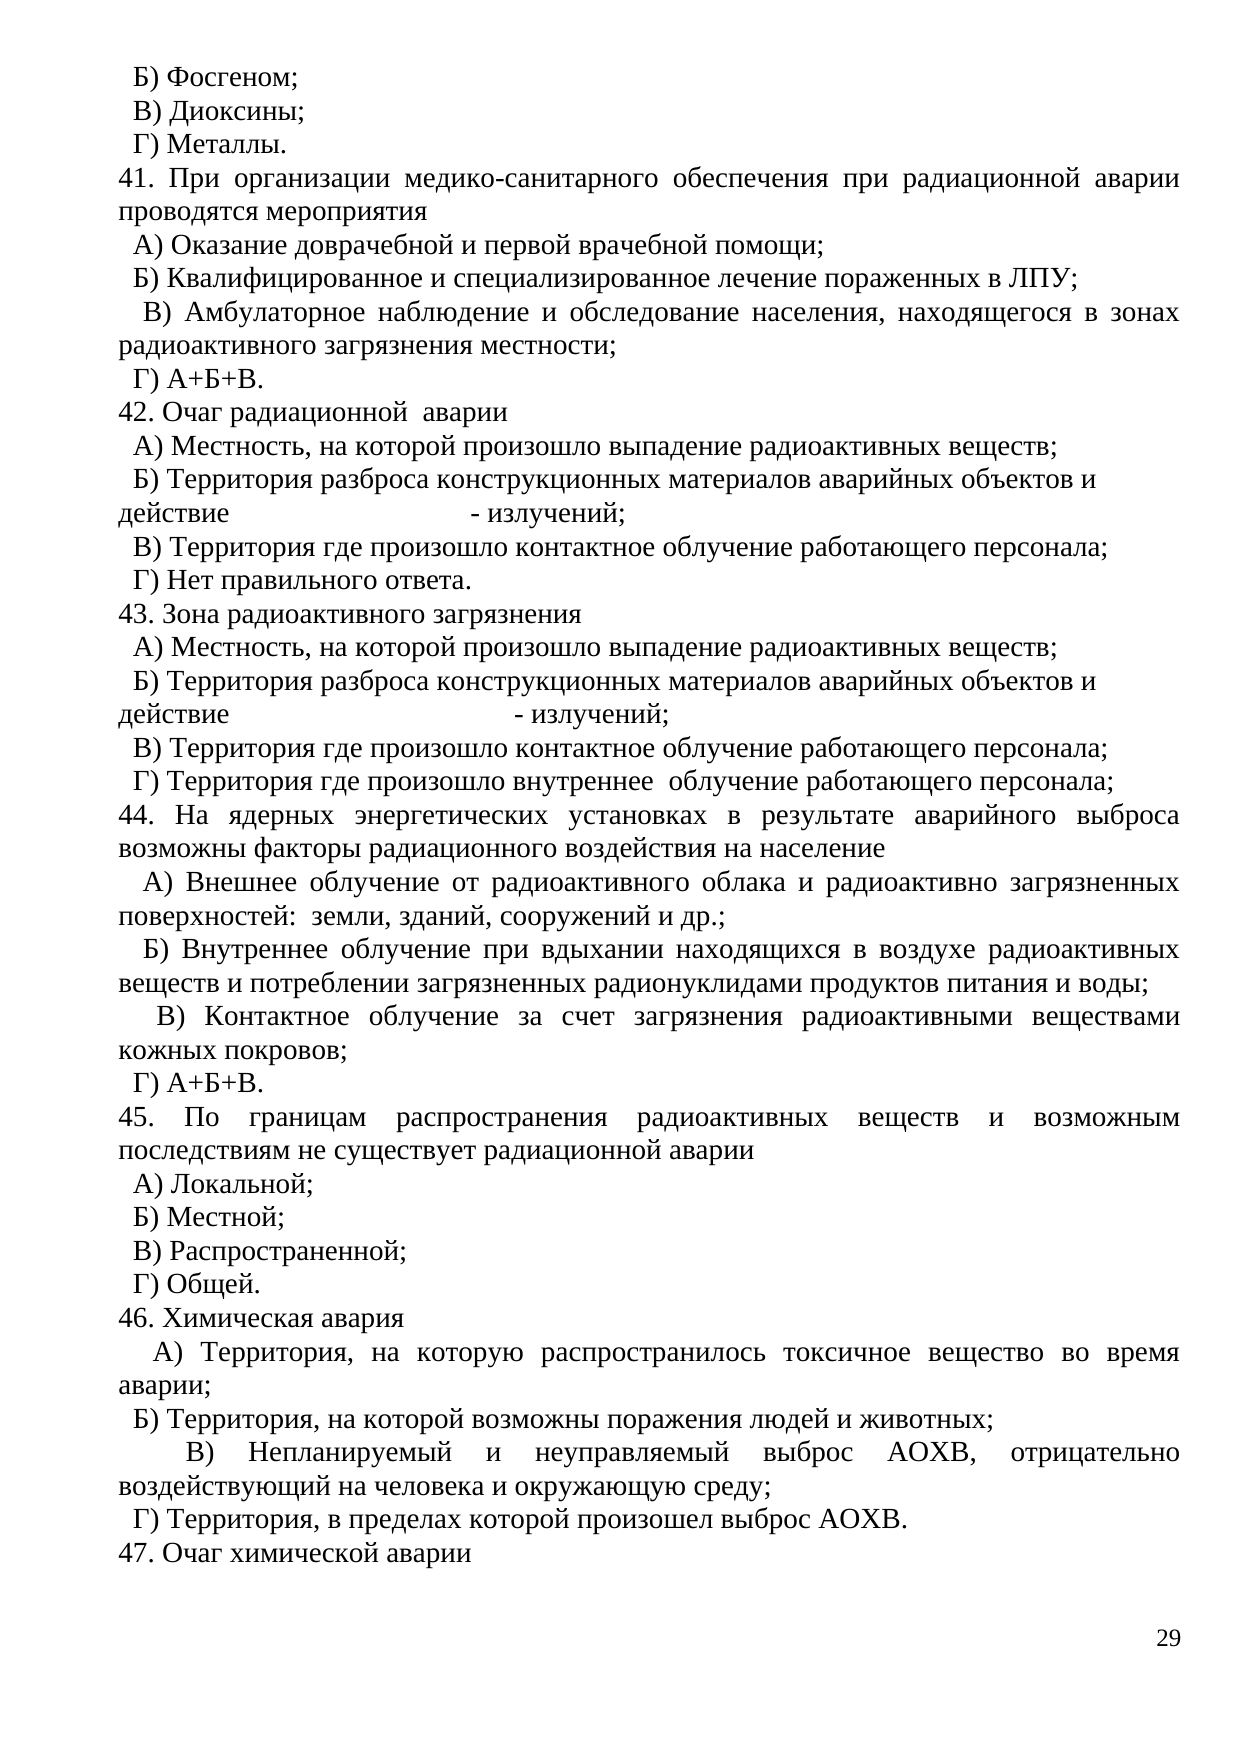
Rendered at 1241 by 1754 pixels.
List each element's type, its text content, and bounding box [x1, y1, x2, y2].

text Б) Квалифицированное и специализированное лечение пораженных в ЛПУ; [118, 260, 1181, 294]
text В) Контактное облучение за счет загрязнения радиоактивными веществами кожных покровов; [118, 998, 1181, 1065]
text Б) Территория разброса конструкционных материалов аварийных объектов и [118, 462, 1181, 495]
text Г) Нет правильного ответа. [118, 562, 1181, 596]
text В) Территория где произошло контактное облучение работающего персонала; [118, 730, 1181, 763]
text А) Локальной; [118, 1166, 1181, 1199]
text 46. Химическая авария [118, 1300, 1181, 1334]
text Б) Местной; [118, 1199, 1181, 1233]
text действие - излучений; [118, 696, 1181, 730]
text В) Диоксины; [118, 93, 1181, 126]
text Б) Внутреннее облучение при вдыхании находящихся в воздухе радиоактивных веществ и потреблении загрязненных радионуклидами продуктов питания и воды; [118, 931, 1181, 998]
text А) Территория, на которую распространилось токсичное вещество во время аварии; [118, 1334, 1181, 1401]
text Б) Территория, на которой возможны поражения людей и животных; [118, 1401, 1181, 1434]
text 43. Зона радиоактивного загрязнения [118, 596, 1181, 629]
text Б) Фосгеном; [118, 59, 1181, 93]
text Г) Общей. [118, 1267, 1181, 1300]
text Г) Территория где произошло внутреннее облучение работающего персонала; [118, 763, 1181, 797]
text 42. Очаг радиационной аварии [118, 394, 1181, 428]
text В) Непланируемый и неуправляемый выброс АОХВ, отрицательно воздействующий на человека и окружающую среду; [118, 1434, 1181, 1501]
text А) Местность, на которой произошло выпадение радиоактивных веществ; [118, 629, 1181, 663]
text 44. На ядерных энергетических установках в результате аварийного выброса возможны факторы радиационного воздействия на население [118, 797, 1181, 864]
text Г) Металлы. [118, 126, 1181, 160]
text А) Оказание доврачебной и первой врачебной помощи; [118, 227, 1181, 260]
text А) Местность, на которой произошло выпадение радиоактивных веществ; [118, 428, 1181, 462]
text 47. Очаг химической аварии [118, 1535, 1181, 1568]
text В) Территория где произошло контактное облучение работающего персонала; [118, 529, 1181, 562]
text Г) А+Б+В. [118, 1065, 1181, 1099]
text А) Внешнее облучение от радиоактивного облака и радиоактивно загрязненных поверхностей: земли, зданий, сооружений и др.; [118, 864, 1181, 931]
text В) Распространенной; [118, 1233, 1181, 1267]
text действие - излучений; [118, 495, 1181, 529]
text В) Амбулаторное наблюдение и обследование населения, находящегося в зонах радиоактивного загрязнения местности; [118, 294, 1181, 361]
text 41. При организации медико-санитарного обеспечения при радиационной аварии проводятся мероприятия [118, 160, 1181, 227]
text Г) А+Б+В. [118, 361, 1181, 394]
text 45. По границам распространения радиоактивных веществ и возможным последствиям не существует радиационной аварии [118, 1099, 1181, 1166]
text Г) Территория, в пределах которой произошел выброс АОХВ. [118, 1501, 1181, 1535]
text Б) Территория разброса конструкционных материалов аварийных объектов и [118, 663, 1181, 696]
